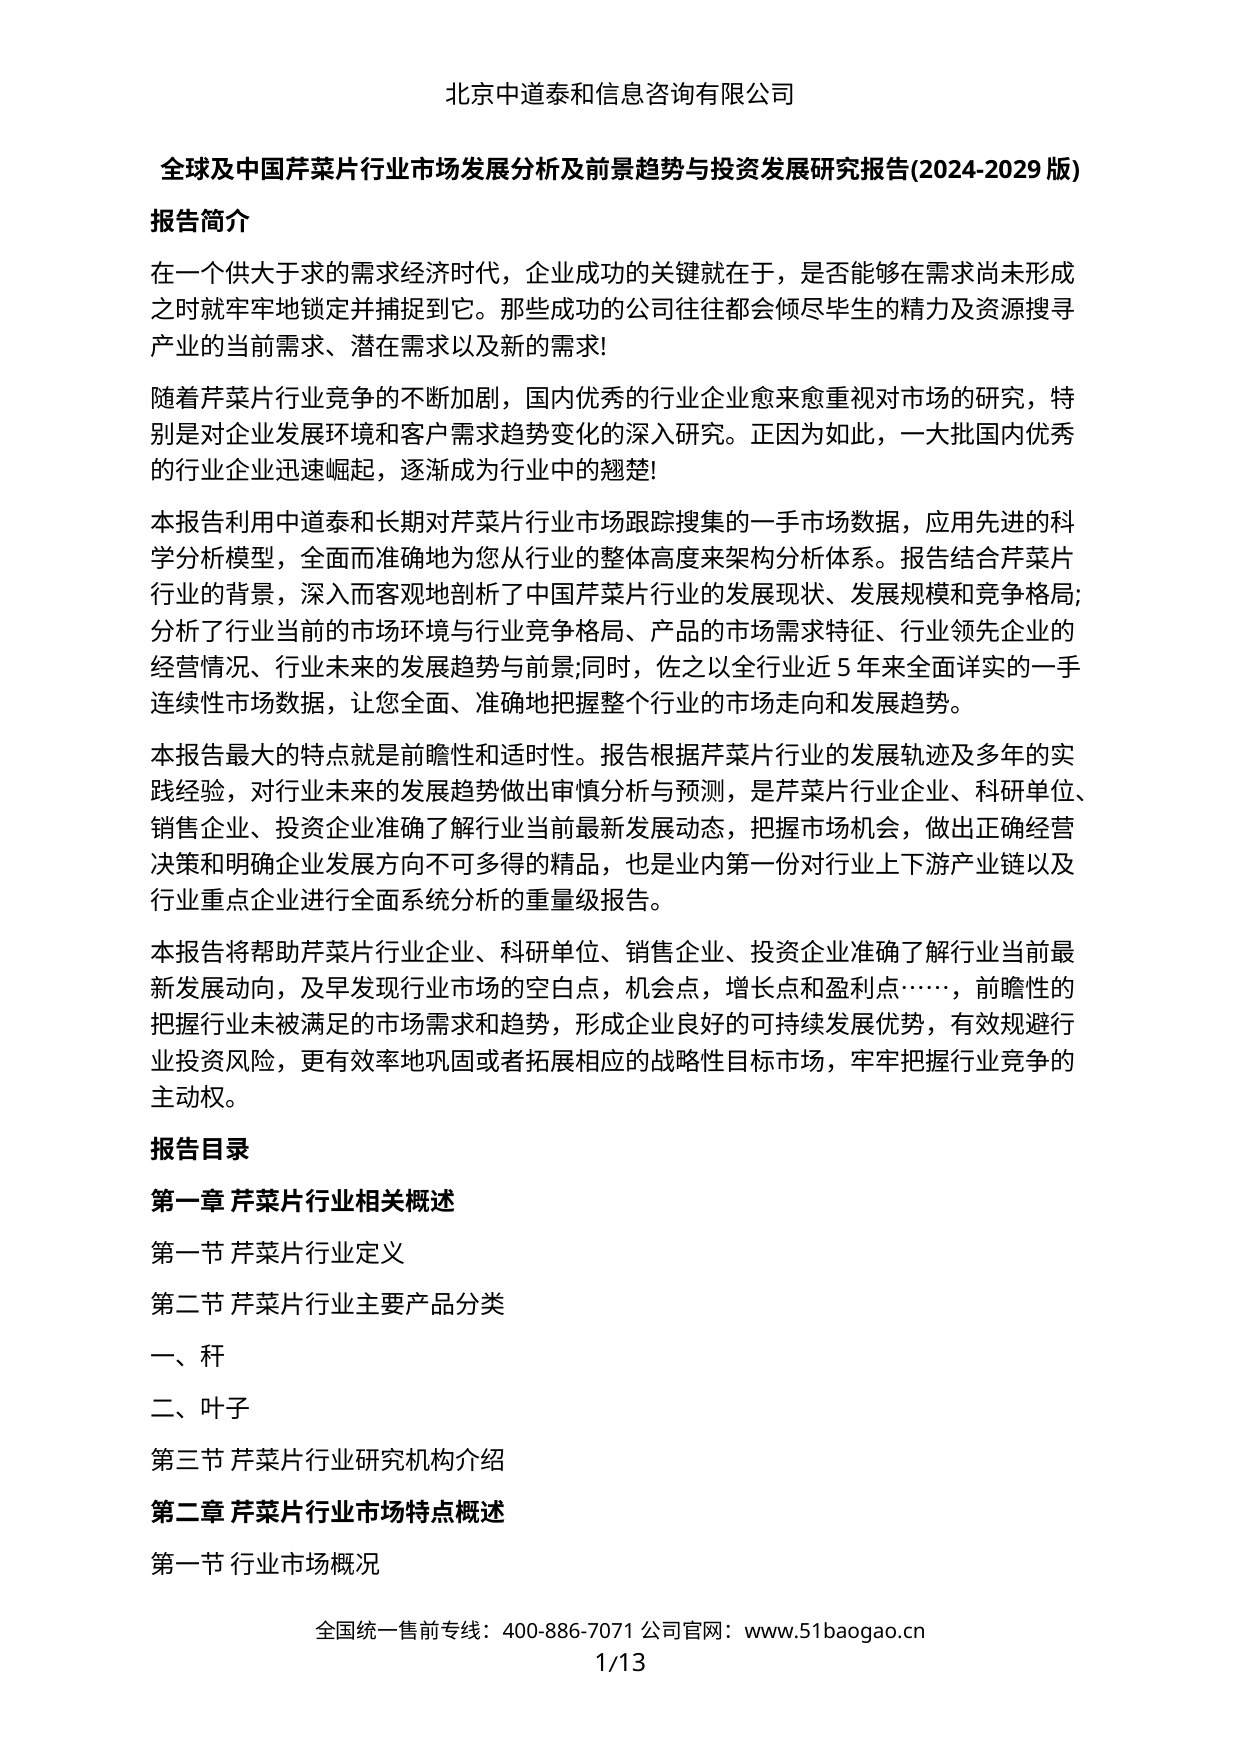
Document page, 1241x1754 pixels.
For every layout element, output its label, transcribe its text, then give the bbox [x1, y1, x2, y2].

text 二、叶子 [150, 1389, 1090, 1425]
text 一、秆 [150, 1337, 1090, 1373]
text 在一个供大于求的需求经济时代，企业成功的关键就在于，是否能够在需求尚未形成之时就牢牢地锁定并捕捉到它。那些成功的公司往往都会倾尽毕生的精力及资源搜寻产业的当前需求、潜在需求以及新的需求! [150, 254, 1090, 362]
text 随着芹菜片行业竞争的不断加剧，国内优秀的行业企业愈来愈重视对市场的研究，特别是对企业发展环境和客户需求趋势变化的深入研究。正因为如此，一大批国内优秀的行业企业迅速崛起，逐渐成为行业中的翘楚! [150, 378, 1090, 487]
text 本报告将帮助芹菜片行业企业、科研单位、销售企业、投资企业准确了解行业当前最新发展动向，及早发现行业市场的空白点，机会点，增长点和盈利点……，前瞻性的把握行业未被满足的市场需求和趋势，形成企业良好的可持续发展优势，有效规避行业投资风险，更有效率地巩固或者拓展相应的战略性目标市场，牢牢把握行业竞争的主动权。 [150, 932, 1090, 1114]
text 第二节 芹菜片行业主要产品分类 [150, 1285, 1090, 1321]
text 第一节 芹菜片行业定义 [150, 1233, 1090, 1269]
text 第一节 行业市场概况 [150, 1544, 1090, 1581]
text 本报告最大的特点就是前瞻性和适时性。报告根据芹菜片行业的发展轨迹及多年的实践经验，对行业未来的发展趋势做出审慎分析与预测，是芹菜片行业企业、科研单位、销售企业、投资企业准确了解行业当前最新发展动态，把握市场机会，做出正确经营决策和明确企业发展方向不可多得的精品，也是业内第一份对行业上下游产业链以及行业重点企业进行全面系统分析的重量级报告。 [150, 736, 1090, 917]
text 全球及中国芹菜片行业市场发展分析及前景趋势与投资发展研究报告(2024-2029版) [150, 150, 1090, 186]
text 报告目录 [150, 1129, 1090, 1166]
text 本报告利用中道泰和长期对芹菜片行业市场跟踪搜集的一手市场数据，应用先进的科学分析模型，全面而准确地为您从行业的整体高度来架构分析体系。报告结合芹菜片行业的背景，深入而客观地剖析了中国芹菜片行业的发展现状、发展规模和竞争格局;分析了行业当前的市场环境与行业竞争格局、产品的市场需求特征、行业领先企业的经营情况、行业未来的发展趋势与前景;同时，佐之以全行业近5年来全面详实的一手连续性市场数据，让您全面、准确地把握整个行业的市场走向和发展趋势。 [150, 502, 1090, 720]
text 第二章 芹菜片行业市场特点概述 [150, 1492, 1090, 1529]
text 第三节 芹菜片行业研究机构介绍 [150, 1441, 1090, 1477]
text 报告简介 [150, 202, 1090, 238]
text 第一章 芹菜片行业相关概述 [150, 1181, 1090, 1217]
